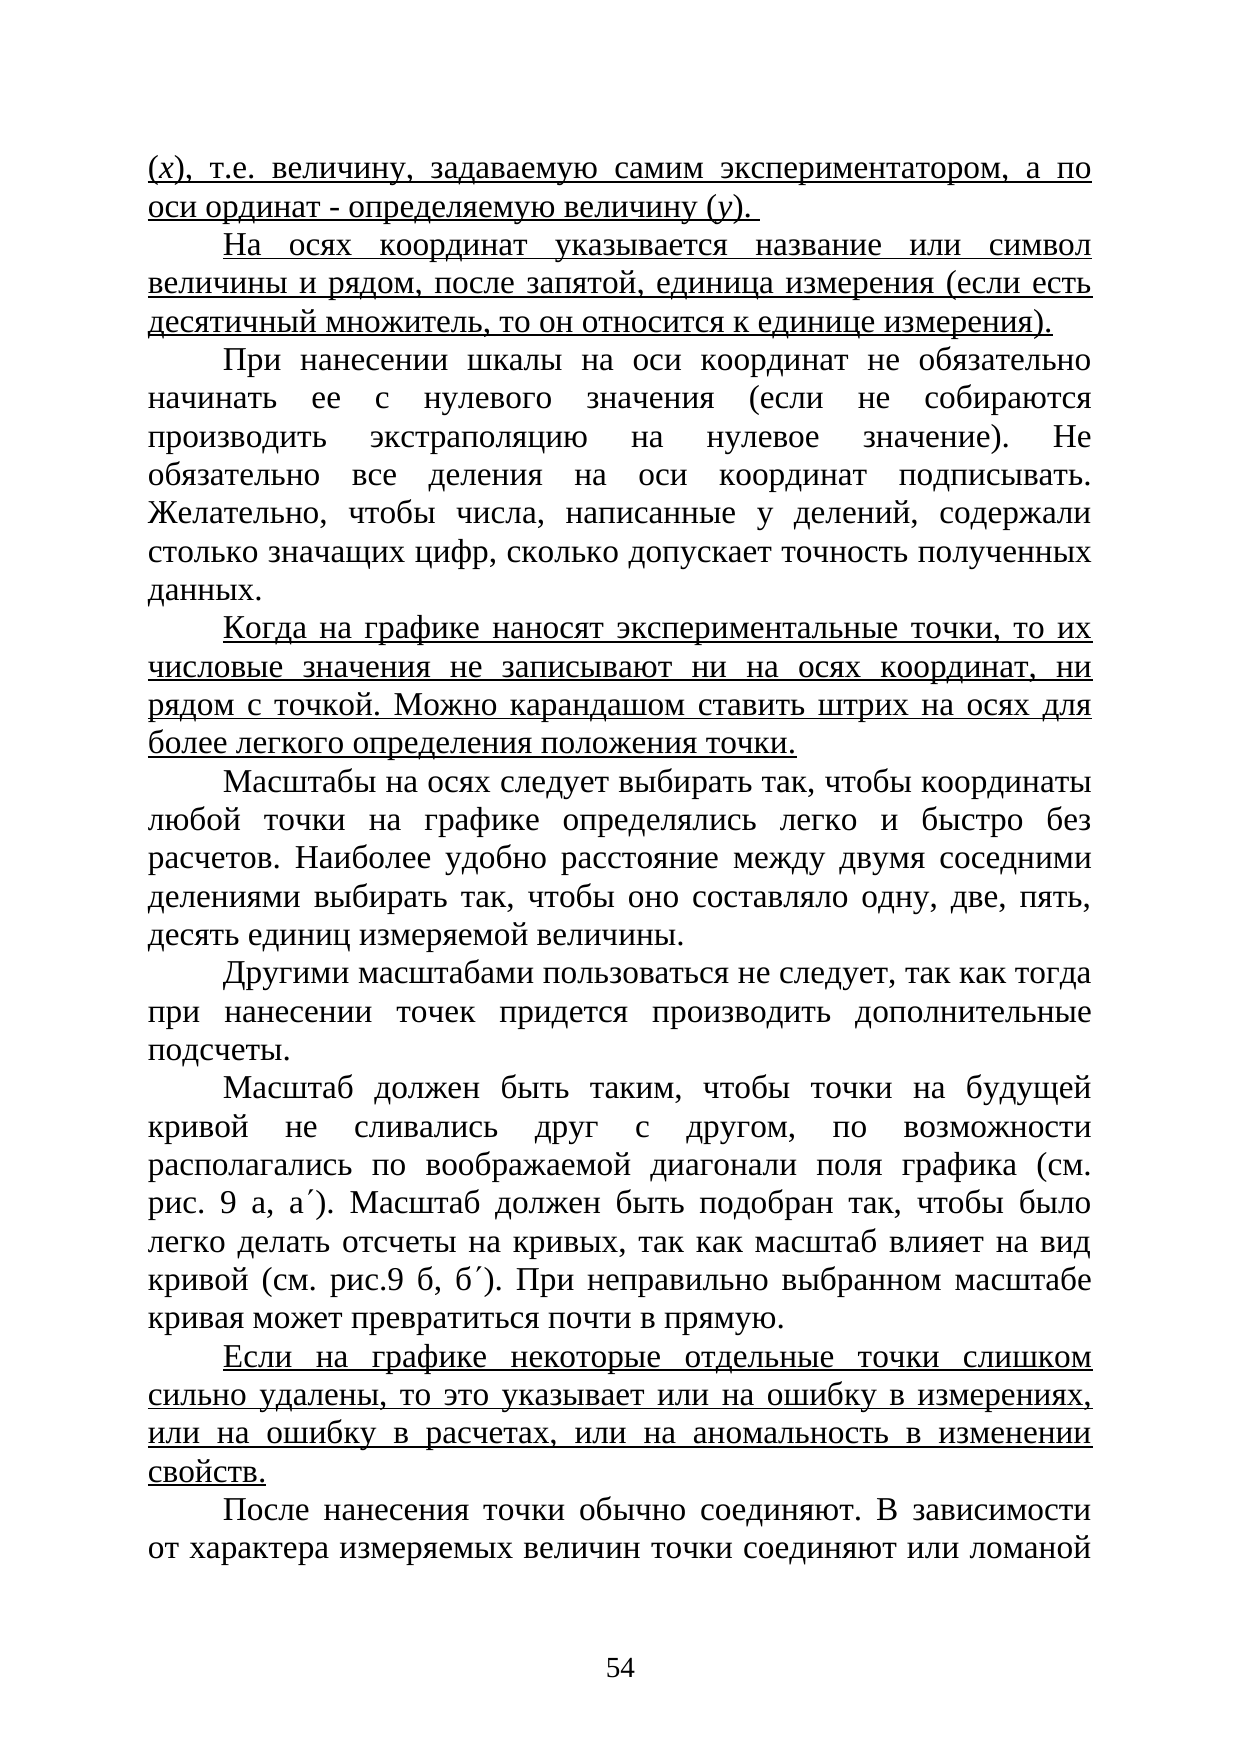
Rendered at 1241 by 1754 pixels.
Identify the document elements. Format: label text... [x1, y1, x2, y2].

text Когда на графике наносят экспериментальные точки, то их числовые значения не записывают ни на осях координат, ни рядом с точкой. Можно карандашом ставить штрих на осях для более легкого определения положения точки. [148, 719, 1092, 761]
text Масштаб должен быть таким, чтобы точки на будущей кривой не сливались друг с другом, по возможности располагались по воображаемой диагонали поля графика (см. рис. 9 а, а). Масштаб должен быть подобран так, чтобы было легко делать отсчеты на кривых, так как масштаб влияет на вид кривой (см. рис.9 б, б). При неправильно выбранном масштабе кривая может превратиться почти в прямую. [148, 1068, 1092, 1336]
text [148, 1489, 1092, 1566]
text При нанесении шкалы на оси координат не обязательно начинать ее с нулевого значения (если не собираются производить экстраполяцию на нулевое значение). Не обязательно все деления на оси координат подписывать. Желательно, чтобы числа, написанные у делений, содержали столько значащих цифр, сколько допускает точность полученных данных. [148, 339, 1092, 608]
text Когда на графике наносят экспериментальные точки, то их числовые значения не записывают ни на осях координат, ни рядом с точкой. Можно карандашом ставить штрих на осях для более легкого определения положения точки. [148, 608, 1092, 679]
text На осях координат указывается название или символ величины и рядом, после запятой, единица измерения (если есть десятичный множитель, то он относится к единице измерения). [148, 224, 1092, 296]
text На осях координат указывается название или символ величины и рядом, после запятой, единица измерения (если есть десятичный множитель, то он относится к единице измерения). [148, 298, 1092, 339]
text Если на графике некоторые отдельные точки слишком сильно удалены, то это указывает или на ошибку в измерениях, или на ошибку в расчетах, или на аномальность в изменении свойств. [148, 1336, 1092, 1408]
text Масштабы на осях следует выбирать так, чтобы координаты любой точки на графике определялись легко и быстро без расчетов. Наиболее удобно расстояние между двумя соседними делениями выбирать так, чтобы оно составляло одну, две, пять, десять единиц измеряемой величины. [148, 761, 1092, 953]
text Другими масштабами пользоваться не следует, так как тогда при нанесении точек придется производить дополнительные подсчеты. [148, 953, 1092, 1068]
text Если на графике некоторые отдельные точки слишком сильно удалены, то это указывает или на ошибку в измерениях, или на ошибку в расчетах, или на аномальность в изменении свойств. [148, 1409, 1092, 1446]
text Если на графике некоторые отдельные точки слишком сильно удалены, то это указывает или на ошибку в измерениях, или на ошибку в расчетах, или на аномальность в изменении свойств. [148, 1448, 1092, 1489]
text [148, 148, 1092, 181]
text Когда на графике наносят экспериментальные точки, то их числовые значения не записывают ни на осях координат, ни рядом с точкой. Можно карандашом ставить штрих на осях для более легкого определения положения точки. [148, 681, 1092, 718]
